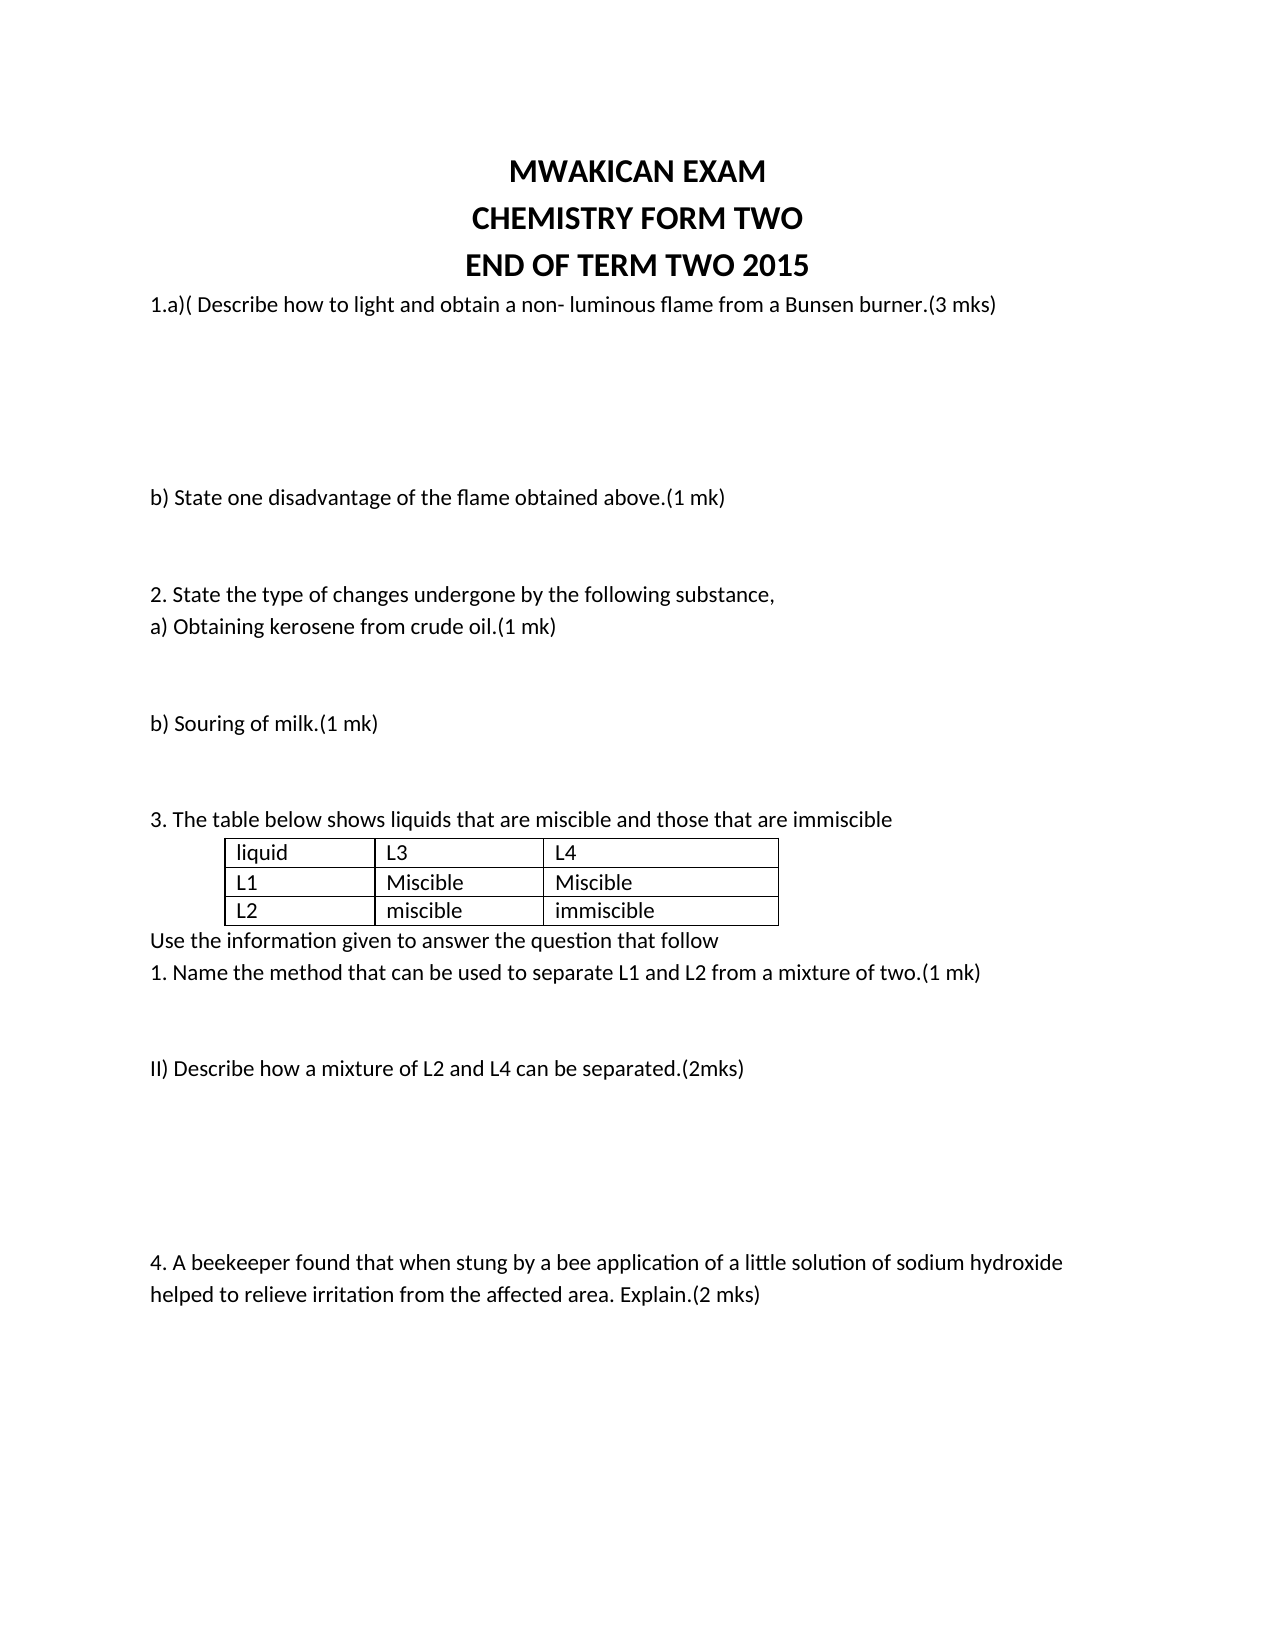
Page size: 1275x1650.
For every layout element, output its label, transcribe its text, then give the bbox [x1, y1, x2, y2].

text II) Describe how a mixture of L2 and L4 can be separated.(2mks) [150, 1054, 1125, 1082]
text END OF TERM TWO 2015 [150, 243, 1125, 284]
table_header L4 [544, 839, 778, 867]
table_header liquid [226, 839, 374, 867]
text b) Souring of milk.(1 mk) [150, 709, 1125, 737]
table_cell Miscible [376, 868, 543, 896]
table_cell immiscible [544, 897, 778, 925]
text a) Obtaining kerosene from crude oil.(1 mk) [150, 612, 1125, 640]
text 1. Name the method that can be used to separate L1 and L2 from a mixture of two.(1 mk) [150, 958, 1125, 986]
text 3. The table below shows liquids that are miscible and those that are immiscible [150, 805, 1125, 833]
text b) State one disadvantage of the flame obtained above.(1 mk) [150, 483, 1125, 511]
text 4. A beekeeper found that when stung by a bee application of a little solution of sodium hydroxide helped to relieve irritation from the affected area. Explain.(2 mks) [150, 1248, 1125, 1308]
text Use the information given to answer the question that follow [150, 926, 1125, 954]
text CHEMISTRY FORM TWO [150, 197, 1125, 237]
table_cell L1 [226, 868, 374, 896]
table_cell miscible [376, 897, 543, 925]
table_cell L2 [226, 897, 374, 925]
table_cell Miscible [544, 868, 778, 896]
text 2. State the type of changes undergone by the following substance, [150, 580, 1125, 608]
table_header L3 [376, 839, 543, 867]
text 1.a)( Describe how to light and obtain a non- luminous flame from a Bunsen burner.(3 mks) [150, 290, 1125, 318]
text MWAKICAN EXAM [150, 150, 1125, 191]
